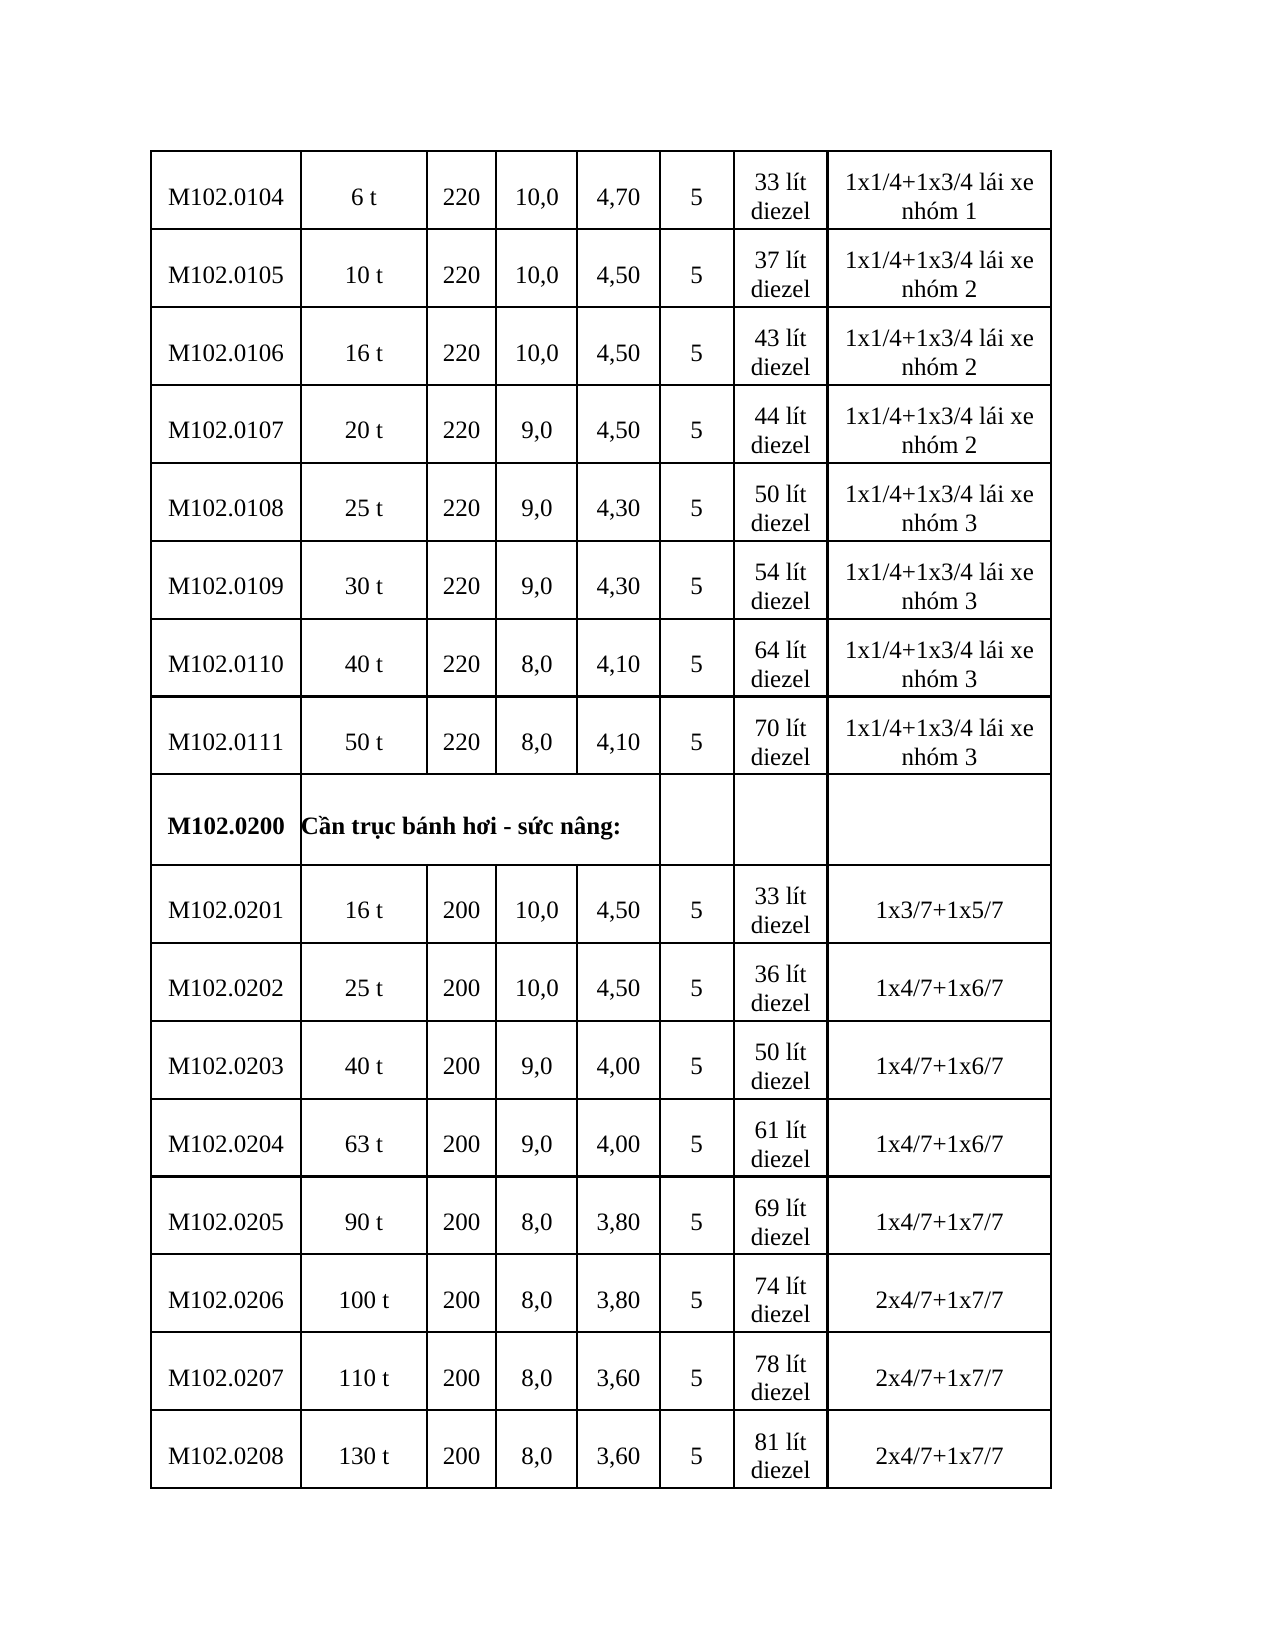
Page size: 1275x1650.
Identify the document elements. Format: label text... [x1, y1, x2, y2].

table_cell 9,0 [497, 1022, 576, 1097]
table_cell 1x1/4+1x3/4 lái xe nhóm 3 [829, 464, 1050, 539]
table_cell 4,70 [578, 152, 659, 228]
table_cell 9,0 [497, 1100, 576, 1175]
table_cell 200 [428, 1178, 495, 1253]
table_cell M102.0200 [152, 775, 300, 864]
table_cell [829, 775, 1050, 864]
table_cell 5 [661, 542, 733, 617]
table_cell 25 t [302, 464, 426, 539]
table_cell 4,10 [578, 620, 659, 695]
table_cell 10,0 [497, 152, 576, 228]
table_cell 90 t [302, 1178, 426, 1253]
table_cell 1x1/4+1x3/4 lái xe nhóm 3 [829, 542, 1050, 617]
table_cell 6 t [302, 152, 426, 228]
table_cell 63 t [302, 1100, 426, 1175]
table_cell 2x4/7+1x7/7 [829, 1333, 1050, 1409]
table_cell 1x1/4+1x3/4 lái xe nhóm 2 [829, 308, 1050, 384]
table_cell 1x4/7+1x6/7 [829, 944, 1050, 1019]
table_cell 64 lít diezel [735, 620, 826, 695]
table_cell 33 lít diezel [735, 152, 826, 228]
table_cell 40 t [302, 620, 426, 695]
table_cell 5 [661, 308, 733, 384]
table_cell 8,0 [497, 1178, 576, 1253]
table_cell 1x4/7+1x6/7 [829, 1100, 1050, 1175]
table_cell 50 t [302, 698, 426, 773]
table_cell 200 [428, 1333, 495, 1409]
table_cell 70 lít diezel [735, 698, 826, 773]
table_cell 50 lít diezel [735, 1022, 826, 1097]
table_cell 74 lít diezel [735, 1255, 826, 1331]
table_cell 130 t [302, 1411, 426, 1487]
table_cell 9,0 [497, 386, 576, 462]
table_cell M102.0104 [152, 152, 300, 228]
table_cell M102.0208 [152, 1411, 300, 1487]
table_cell M102.0203 [152, 1022, 300, 1097]
table_cell 5 [661, 866, 733, 942]
table_cell 10,0 [497, 308, 576, 384]
table_cell 33 lít diezel [735, 866, 826, 942]
table_cell [661, 775, 733, 864]
table_cell 110 t [302, 1333, 426, 1409]
table_cell 220 [428, 620, 495, 695]
table_cell 1x4/7+1x6/7 [829, 1022, 1050, 1097]
table_cell 36 lít diezel [735, 944, 826, 1019]
table_cell 4,50 [578, 866, 659, 942]
table_cell M102.0202 [152, 944, 300, 1019]
table_cell 5 [661, 1178, 733, 1253]
table_cell 3,80 [578, 1178, 659, 1253]
table_cell 4,50 [578, 944, 659, 1019]
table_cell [829, 152, 1050, 228]
table_cell Cần trục bánh hơi - sức nâng: [302, 775, 659, 864]
table_cell 16 t [302, 308, 426, 384]
table_cell 5 [661, 944, 733, 1019]
table_cell M102.0207 [152, 1333, 300, 1409]
table_cell 9,0 [497, 464, 576, 539]
table_cell 3,60 [578, 1333, 659, 1409]
table_cell M102.0110 [152, 620, 300, 695]
table_cell 1x1/4+1x3/4 lái xe nhóm 3 [829, 698, 1050, 773]
table_cell 1x4/7+1x7/7 [829, 1178, 1050, 1253]
table_cell 8,0 [497, 1411, 576, 1487]
table_cell 220 [428, 698, 495, 773]
table_cell 16 t [302, 866, 426, 942]
table_cell 44 lít diezel [735, 386, 826, 462]
table_cell 220 [428, 230, 495, 306]
table_cell 8,0 [497, 698, 576, 773]
table_cell 8,0 [497, 1333, 576, 1409]
table_cell 1x3/7+1x5/7 [829, 866, 1050, 942]
table_cell 100 t [302, 1255, 426, 1331]
table_cell M102.0111 [152, 698, 300, 773]
table_cell 200 [428, 1100, 495, 1175]
table_cell 5 [661, 1100, 733, 1175]
table_cell M102.0204 [152, 1100, 300, 1175]
table_cell 4,50 [578, 230, 659, 306]
table_cell 10,0 [497, 866, 576, 942]
table_cell 4,00 [578, 1022, 659, 1097]
table_cell M102.0107 [152, 386, 300, 462]
table_cell 61 lít diezel [735, 1100, 826, 1175]
table_cell 1x1/4+1x3/4 lái xe nhóm 2 [829, 386, 1050, 462]
table_cell 220 [428, 152, 495, 228]
table_cell 5 [661, 620, 733, 695]
table_cell 5 [661, 464, 733, 539]
table_cell 220 [428, 386, 495, 462]
table_cell 20 t [302, 386, 426, 462]
table_cell 200 [428, 866, 495, 942]
table_cell 5 [661, 1333, 733, 1409]
table_cell 4,30 [578, 464, 659, 539]
table_cell 78 lít diezel [735, 1333, 826, 1409]
table_cell 220 [428, 464, 495, 539]
table_cell 54 lít diezel [735, 542, 826, 617]
table_cell 30 t [302, 542, 426, 617]
table_cell 4,50 [578, 308, 659, 384]
table_cell 200 [428, 1255, 495, 1331]
table_cell M102.0108 [152, 464, 300, 539]
table_cell 2x4/7+1x7/7 [829, 1255, 1050, 1331]
table_cell 9,0 [497, 542, 576, 617]
table_cell 5 [661, 152, 733, 228]
table_cell 4,50 [578, 386, 659, 462]
table_cell 10,0 [497, 230, 576, 306]
table_cell 5 [661, 1411, 733, 1487]
table_cell 37 lít diezel [735, 230, 826, 306]
table_cell M102.0106 [152, 308, 300, 384]
table_cell 200 [428, 1022, 495, 1097]
table_cell 40 t [302, 1022, 426, 1097]
table_cell M102.0105 [152, 230, 300, 306]
table_cell 10 t [302, 230, 426, 306]
table_cell 5 [661, 698, 733, 773]
table_cell 1x1/4+1x3/4 lái xe nhóm 2 [829, 230, 1050, 306]
table_cell 220 [428, 308, 495, 384]
table_cell 10,0 [497, 944, 576, 1019]
table_cell 5 [661, 1255, 733, 1331]
table_cell M102.0206 [152, 1255, 300, 1331]
table_cell 200 [428, 1411, 495, 1487]
table_cell 5 [661, 1022, 733, 1097]
table_cell M102.0205 [152, 1178, 300, 1253]
table_cell 50 lít diezel [735, 464, 826, 539]
table_cell 4,30 [578, 542, 659, 617]
table_cell 4,10 [578, 698, 659, 773]
table_cell M102.0201 [152, 866, 300, 942]
table_cell 8,0 [497, 1255, 576, 1331]
table_cell 5 [661, 230, 733, 306]
table_cell 4,00 [578, 1100, 659, 1175]
table_cell 2x4/7+1x7/7 [829, 1411, 1050, 1487]
table_cell 43 lít diezel [735, 308, 826, 384]
table_cell 220 [428, 542, 495, 617]
table_cell 25 t [302, 944, 426, 1019]
table_cell 200 [428, 944, 495, 1019]
table_cell 81 lít diezel [735, 1411, 826, 1487]
table_cell 5 [661, 386, 733, 462]
table_cell 8,0 [497, 620, 576, 695]
table_cell 3,80 [578, 1255, 659, 1331]
table_cell M102.0109 [152, 542, 300, 617]
table_cell [735, 775, 826, 864]
table_cell 1x1/4+1x3/4 lái xe nhóm 3 [829, 620, 1050, 695]
table_cell 3,60 [578, 1411, 659, 1487]
table_cell 69 lít diezel [735, 1178, 826, 1253]
